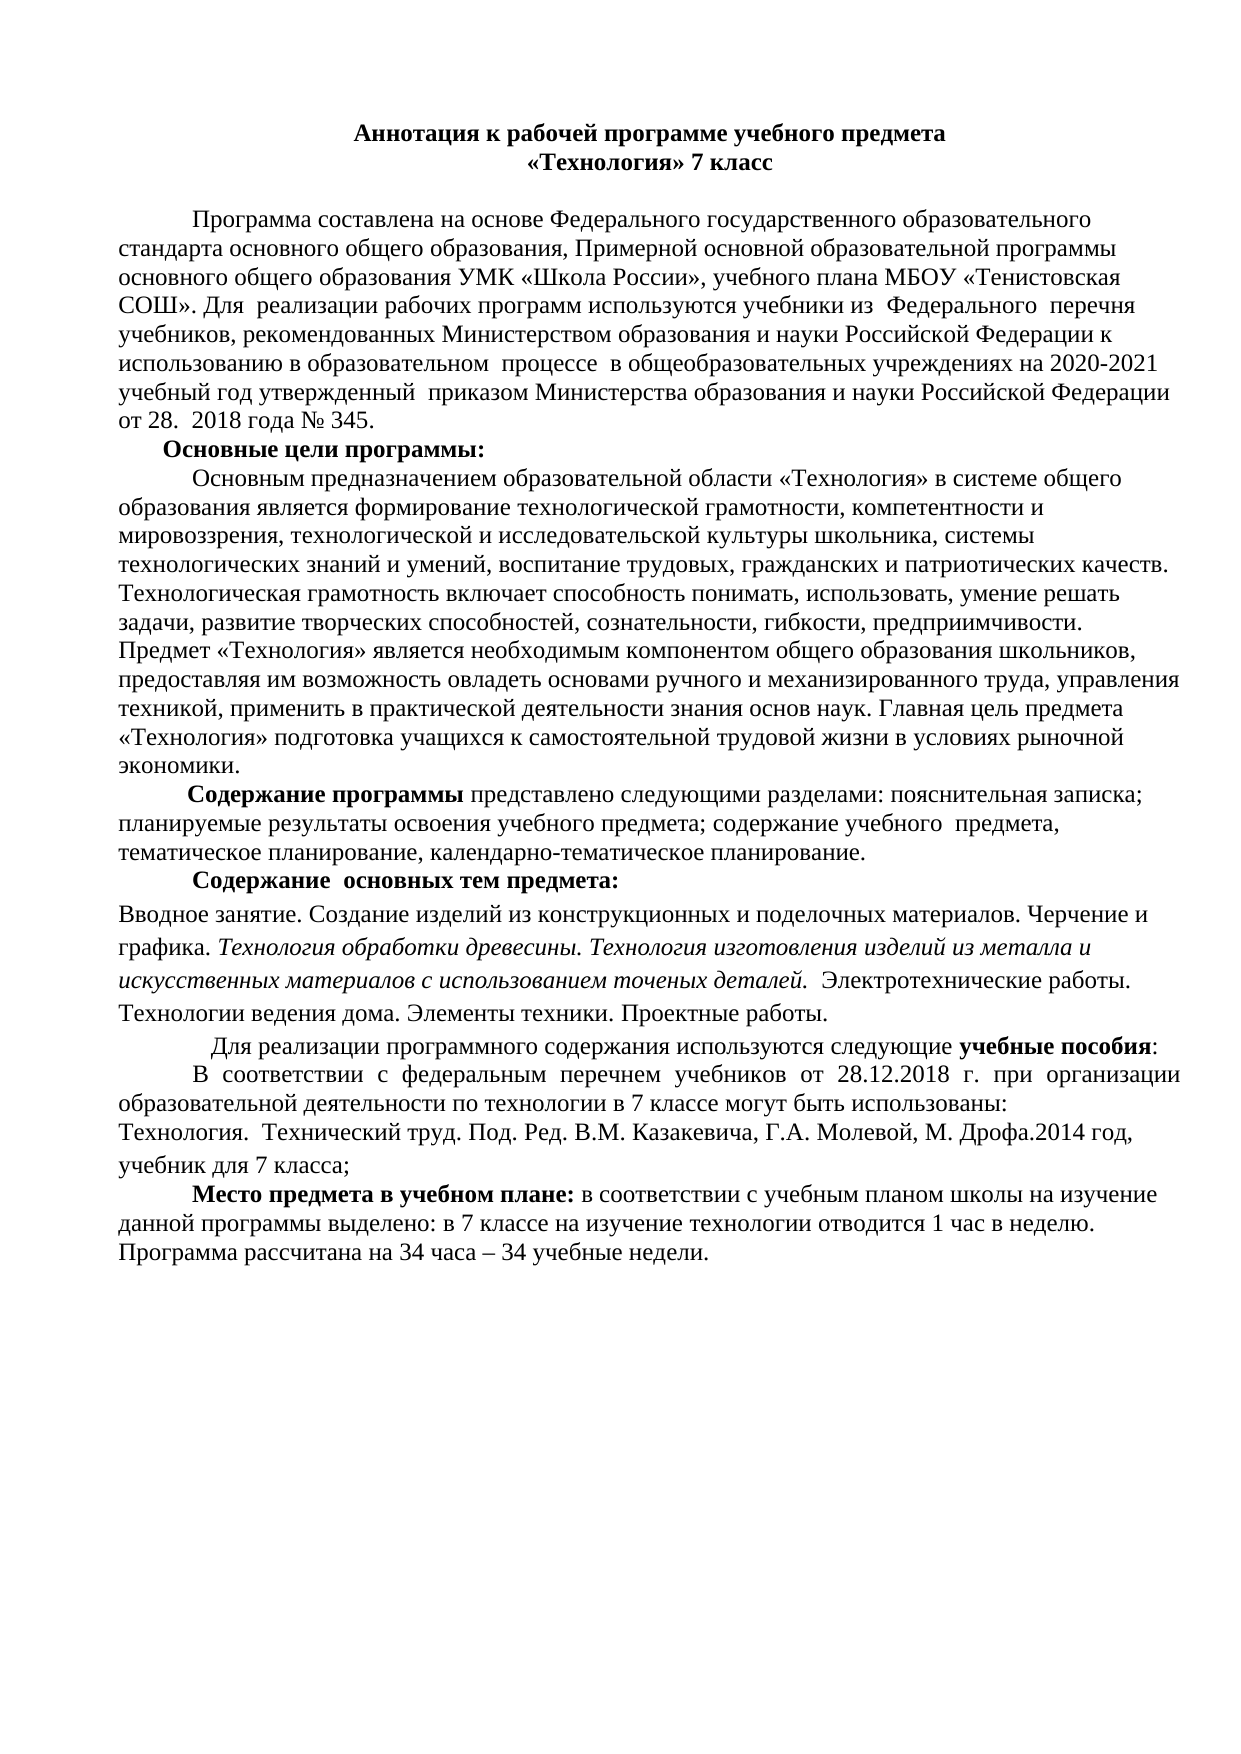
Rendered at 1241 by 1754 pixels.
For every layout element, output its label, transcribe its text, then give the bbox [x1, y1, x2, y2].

text Содержание основных тем предмета: [118, 866, 1181, 894]
text «Технология» 7 класс [118, 147, 1181, 176]
text Вводное занятие. Создание изделий из конструкционных и поделочных материалов. Черчение и графика. Технология обработки древесины. Технология изготовления изделий из металла и искусственных материалов с использованием точеных деталей. Электротехнические работы. Технологии ведения дома. Элементы техники. Проектные работы. [118, 899, 1181, 1026]
text Основным предназначением образовательной области «Технология» в системе общего образования является формирование технологической грамотности, компетентности и мировоззрения, технологической и исследовательской культуры школьника, системы технологических знаний и умений, воспитание трудовых, гражданских и патриотических качеств. Технологическая грамотность включает способность понимать, использовать, умение решать задачи, развитие творческих способностей, сознательности, гибкости, предприимчивости. Предмет «Технология» является необходимым компонентом общего образования школьников, предоставляя им возможность овладеть основами ручного и механизированного труда, управления техникой, применить в практической деятельности знания основ наук. Главная цель предмета «Технология» подготовка учащихся к самостоятельной трудовой жизни в условиях рыночной экономики. [118, 463, 1181, 779]
text Содержание программы представлено следующими разделами: пояснительная записка; планируемые результаты освоения учебного предмета; содержание учебного предмета, тематическое планирование, календарно-тематическое планирование. [118, 779, 1181, 866]
text Аннотация к рабочей программе учебного предмета [118, 118, 1181, 147]
text Основные цели программы: [118, 434, 1181, 463]
text Программа составлена на основе Федерального государственного образовательного стандарта основного общего образования, Примерной основной образовательной программы основного общего образования УМК «Школа России», учебного плана МБОУ «Тенистовская СОШ». Для реализации рабочих программ используются учебники из Федерального перечня учебников, рекомендованных Министерством образования и науки Российской Федерации к использованию в образовательном процессе в общеобразовательных учреждениях на 2020-2021 учебный год утвержденный приказом Министерства образования и науки Российской Федерации от 28. 2018 года № 345. [118, 204, 1181, 434]
text Место предмета в учебном плане: в соответствии с учебным планом школы на изучение данной программы выделено: в 7 классе на изучение технологии отводится 1 час в неделю. Программа рассчитана на 34 часа – 34 учебные недели. [118, 1179, 1181, 1266]
text В соответствии с федеральным перечнем учебников от 28.12.2018 г. при организации образовательной деятельности по технологии в 7 классе могут быть использованы: [118, 1059, 1181, 1117]
text Технология. Технический труд. Под. Ред. В.М. Казакевича, Г.А. Молевой, М. Дрофа.2014 год, учебник для 7 класса; [118, 1117, 1181, 1179]
text Для реализации программного содержания используются следующие учебные пособия: [118, 1031, 1181, 1059]
